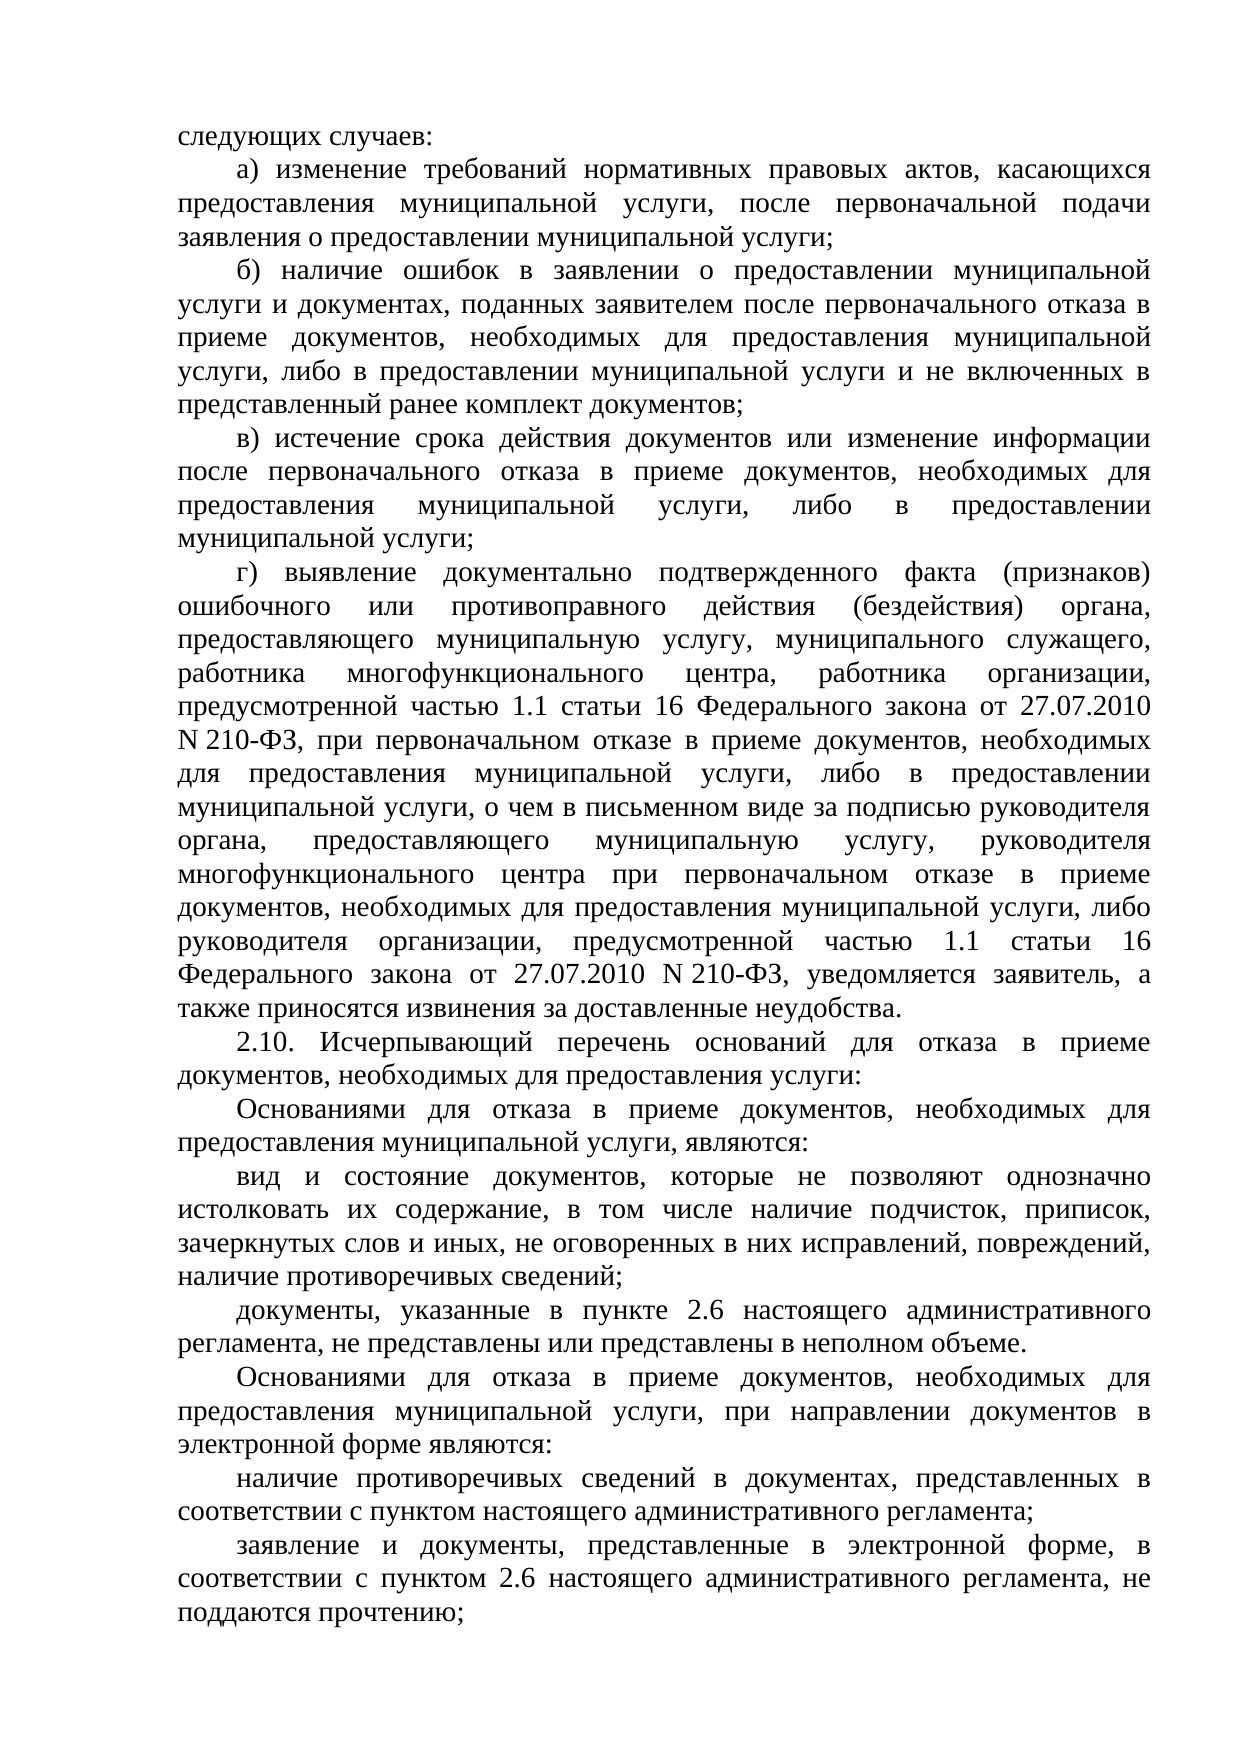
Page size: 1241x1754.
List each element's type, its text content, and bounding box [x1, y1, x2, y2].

text а) изменение требований нормативных правовых актов, касающихся предоставления муниципальной услуги, после первоначальной подачи заявления о предоставлении муниципальной услуги; [177, 152, 1152, 252]
text б) наличие ошибок в заявлении о предоставлении муниципальной услуги и документах, поданных заявителем после первоначального отказа в приеме документов, необходимых для предоставления муниципальной услуги, либо в предоставлении муниципальной услуги и не включенных в представленный ранее комплект документов; [177, 252, 1152, 420]
text наличие противоречивых сведений в документах, представленных в соответствии с пунктом настоящего административного регламента; [177, 1460, 1152, 1527]
text в) истечение срока действия документов или изменение информации после первоначального отказа в приеме документов, необходимых для предоставления муниципальной услуги, либо в предоставлении муниципальной услуги; [177, 420, 1152, 554]
text 2.10. Исчерпывающий перечень оснований для отказа в приеме документов, необходимых для предоставления услуги: [177, 1024, 1152, 1091]
text вид и состояние документов, которые не позволяют однозначно истолковать их содержание, в том числе наличие подчисток, приписок, зачеркнутых слов и иных, не оговоренных в них исправлений, повреждений, наличие противоречивых сведений; [177, 1158, 1152, 1292]
text документы, указанные в пункте 2.6 настоящего административного регламента, не представлены или представлены в неполном объеме. [177, 1292, 1152, 1359]
text г) выявление документально подтвержденного факта (признаков) ошибочного или противоправного действия (бездействия) органа, предоставляющего муниципальную услугу, муниципального служащего, работника многофункционального центра, работника организации, предусмотренной частью 1.1 статьи 16 Федерального закона от 27.07.2010 N 210-ФЗ, при первоначальном отказе в приеме документов, необходимых для предоставления муниципальной услуги, либо в предоставлении муниципальной услуги, о чем в письменном виде за подписью руководителя органа, предоставляющего муниципальную услугу, руководителя многофункционального центра при первоначальном отказе в приеме документов, необходимых для предоставления муниципальной услуги, либо руководителя организации, предусмотренной частью 1.1 статьи 16 Федерального закона от 27.07.2010 N 210-ФЗ, уведомляется заявитель, а также приносятся извинения за доставленные неудобства. [177, 554, 1152, 1024]
text Основаниями для отказа в приеме документов, необходимых для предоставления муниципальной услуги, при направлении документов в электронной форме являются: [177, 1359, 1152, 1460]
text Основаниями для отказа в приеме документов, необходимых для предоставления муниципальной услуги, являются: [177, 1091, 1152, 1158]
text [177, 118, 1152, 152]
text заявление и документы, представленные в электронной форме, в соответствии с пунктом 2.6 настоящего административного регламента, не поддаются прочтению; [177, 1527, 1152, 1627]
